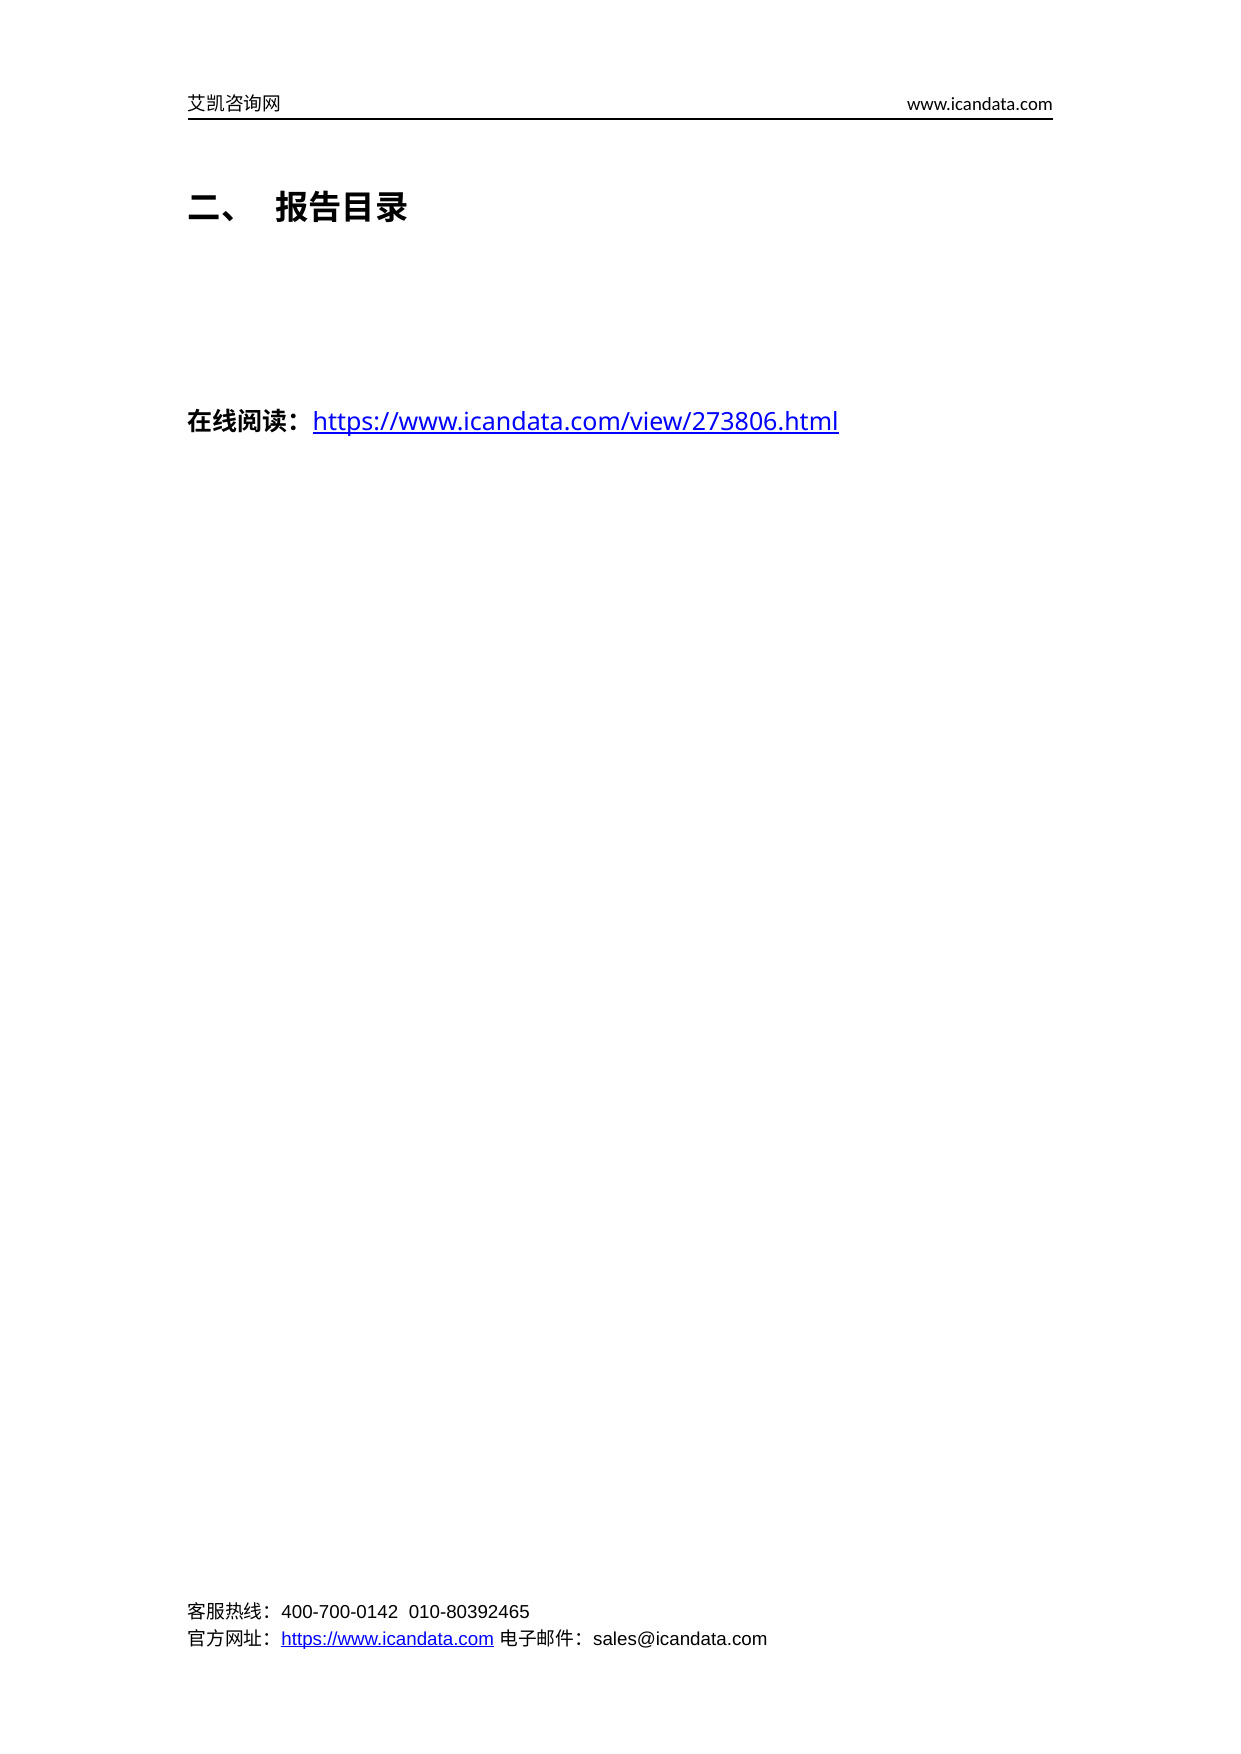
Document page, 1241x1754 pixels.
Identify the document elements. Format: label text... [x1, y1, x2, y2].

subtitle 报告目录 [187, 172, 1053, 237]
text 在线阅读：https://www.icandata.com/view/273806.html [187, 387, 1053, 452]
